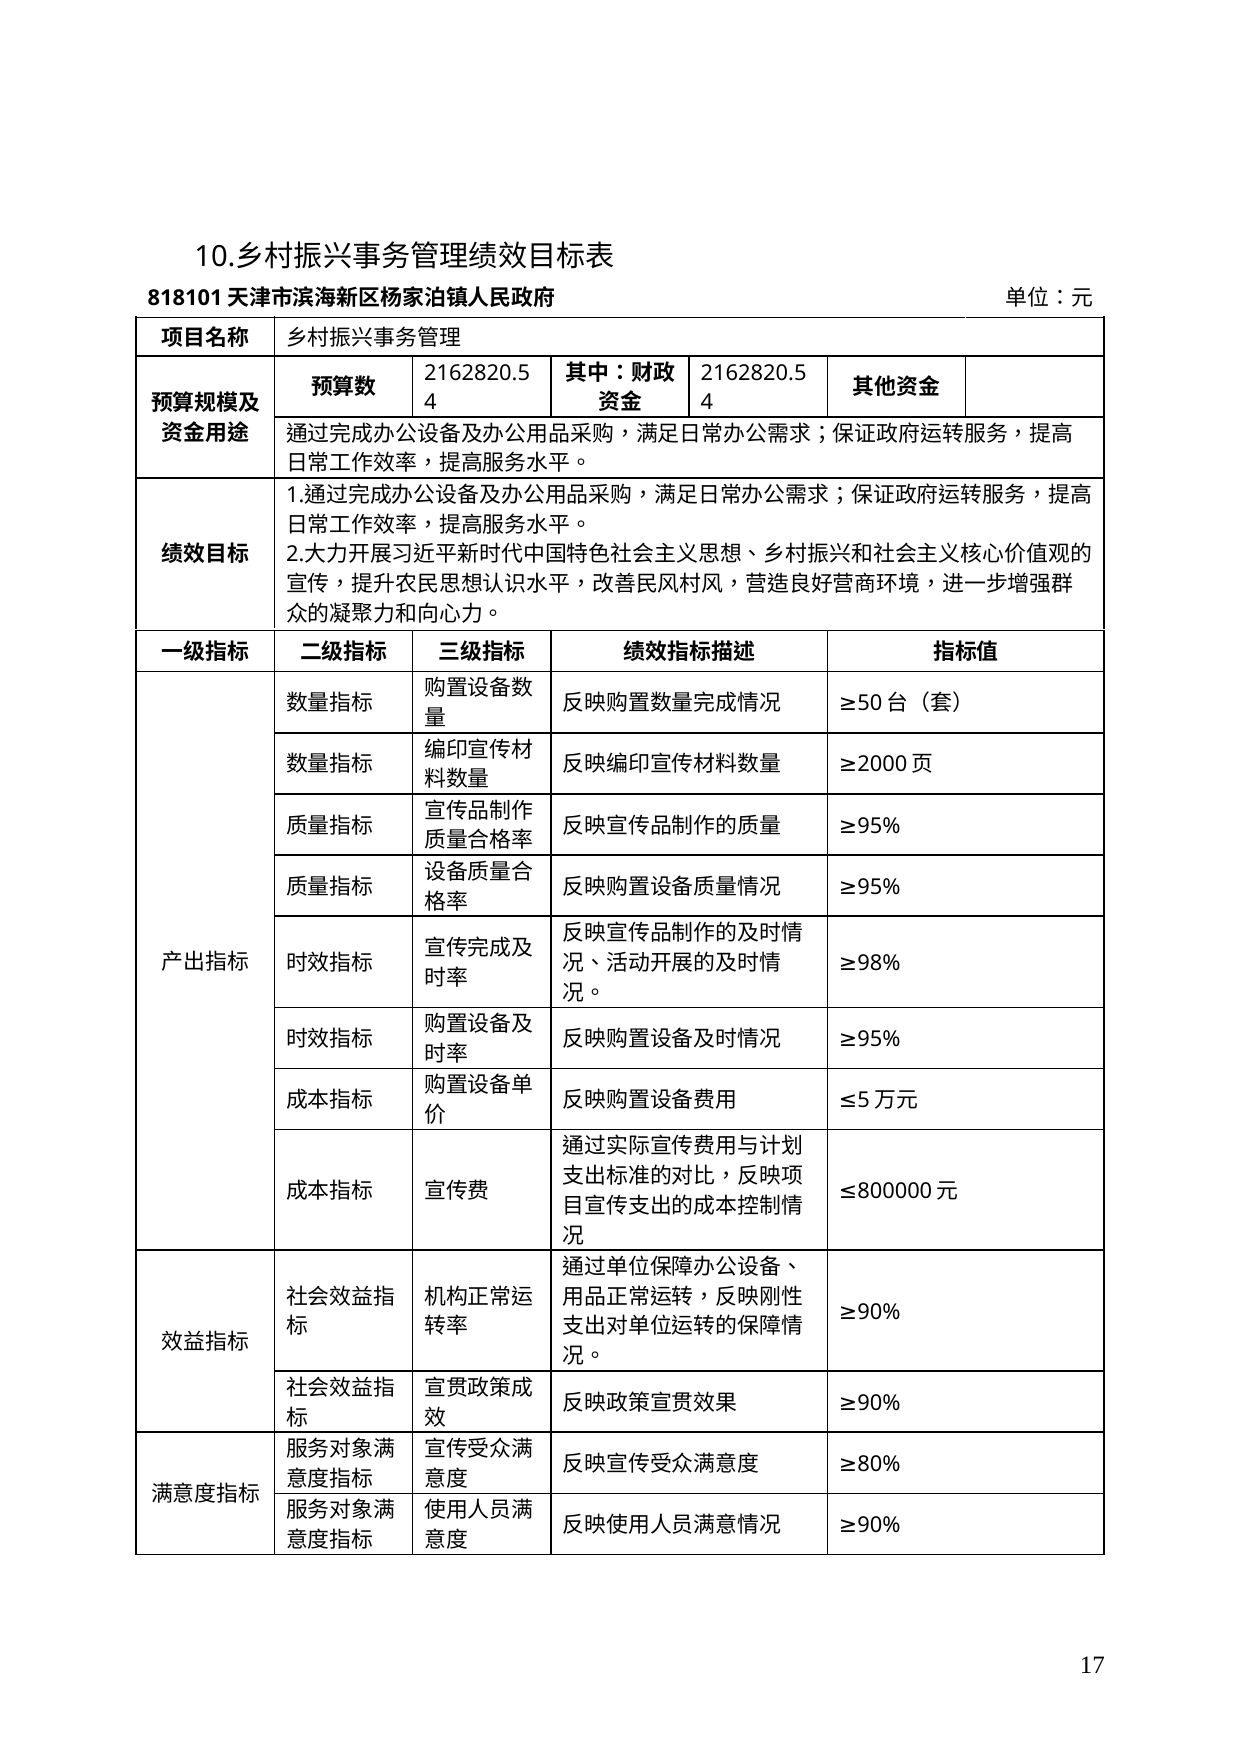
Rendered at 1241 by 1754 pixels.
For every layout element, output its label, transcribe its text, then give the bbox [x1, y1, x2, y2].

table_cell 宣传完成及时率 [413, 917, 550, 1006]
table_cell 预算规模及资金用途 [137, 357, 274, 477]
table_cell ≥95% [828, 1008, 1103, 1067]
table_header 单位：元 [966, 277, 1103, 316]
table_cell 产出指标 [137, 672, 274, 1249]
table_cell 其中：财政 资金 [552, 357, 688, 416]
table_cell 数量指标 [275, 672, 412, 732]
table_cell 1.通过完成办公设备及办公用品采购，满足日常办公需求；保证政府运转服务，提高日常工作效率，提高服务水平。 2.大力开展习近平新时代中国特色社会主义思想、乡村振兴和社会主义核心价值观的宣传，提升农民思想认识水平，改善民风村风，营造良好营商环境，进一步增强群众的凝聚力和向心力。 [275, 479, 1103, 628]
table_cell 反映购置设备及时情况 [552, 1008, 827, 1067]
table_cell 反映购置设备质量情况 [552, 856, 827, 915]
table_cell 时效指标 [275, 917, 412, 1006]
table_cell ≤800000元 [828, 1130, 1103, 1249]
table_cell 反映宣传受众满意度 [552, 1433, 827, 1492]
table_cell 其他资金 [828, 357, 965, 416]
table_cell ≥90% [828, 1372, 1103, 1431]
table_cell 反映购置数量完成情况 [552, 672, 827, 732]
table_cell ≥98% [828, 917, 1103, 1006]
table_cell 反映宣传品制作的质量 [552, 795, 827, 854]
table_cell ≥95% [828, 795, 1103, 854]
table_cell 通过单位保障办公设备、用品正常运转，反映刚性支出对单位运转的保障情况。 [552, 1251, 827, 1370]
table_cell 服务对象满意度指标 [275, 1433, 412, 1492]
table_cell 社会效益指标 [275, 1372, 412, 1431]
table_header 818101天津市滨海新区杨家泊镇人民政府 [137, 277, 965, 316]
table_cell [966, 357, 1103, 416]
table_cell 成本指标 [275, 1069, 412, 1129]
table_cell ≥2000页 [828, 734, 1103, 793]
table_header 一级指标 [137, 631, 274, 671]
table_cell 反映购置设备费用 [552, 1069, 827, 1129]
table_cell ≤5万元 [828, 1069, 1103, 1129]
table_header 三级指标 [413, 631, 550, 671]
table_cell 质量指标 [275, 795, 412, 854]
table_cell ≥90% [828, 1251, 1103, 1370]
table_cell 效益指标 [137, 1251, 274, 1431]
table_cell 2162820.54 [413, 357, 550, 416]
table_cell 购置设备及时率 [413, 1008, 550, 1067]
table_cell 满意度指标 [137, 1433, 274, 1553]
table_cell ≥90% [828, 1494, 1103, 1553]
table_cell 时效指标 [275, 1008, 412, 1067]
table_header 绩效指标描述 [552, 631, 827, 671]
table_cell ≥80% [828, 1433, 1103, 1492]
table_header 指标值 [828, 631, 1103, 671]
table_cell 质量指标 [275, 856, 412, 915]
table_cell 通过实际宣传费用与计划支出标准的对比，反映项目宣传支出的成本控制情况 [552, 1130, 827, 1249]
table_cell 预算数 [275, 357, 412, 416]
table_cell 反映编印宣传材料数量 [552, 734, 827, 793]
table_cell 通过完成办公设备及办公用品采购，满足日常办公需求；保证政府运转服务，提高日常工作效率，提高服务水平。 [275, 418, 1103, 477]
table_cell 机构正常运转率 [413, 1251, 550, 1370]
text 10.乡村振兴事务管理绩效目标表 [136, 235, 1104, 275]
table_cell ≥95% [828, 856, 1103, 915]
table_cell 成本指标 [275, 1130, 412, 1249]
table_cell 反映使用人员满意情况 [552, 1494, 827, 1553]
table_cell ≥50台（套） [828, 672, 1103, 732]
table_cell 宣传受众满意度 [413, 1433, 550, 1492]
table_cell 宣传费 [413, 1130, 550, 1249]
table_cell 宣贯政策成效 [413, 1372, 550, 1431]
table_cell 反映政策宣贯效果 [552, 1372, 827, 1431]
table_cell 宣传品制作质量合格率 [413, 795, 550, 854]
table_cell 服务对象满意度指标 [275, 1494, 412, 1553]
table_cell 购置设备数量 [413, 672, 550, 732]
table_cell 项目名称 [137, 318, 274, 355]
table_cell 使用人员满意度 [413, 1494, 550, 1553]
table_cell 设备质量合格率 [413, 856, 550, 915]
table_cell 编印宣传材料数量 [413, 734, 550, 793]
table_cell 反映宣传品制作的及时情况、活动开展的及时情况。 [552, 917, 827, 1006]
table_cell 购置设备单价 [413, 1069, 550, 1129]
table_cell 乡村振兴事务管理 [275, 318, 1103, 355]
table_cell 2162820.54 [690, 357, 827, 416]
table_cell 社会效益指标 [275, 1251, 412, 1370]
table_header 二级指标 [275, 631, 412, 671]
table_cell 数量指标 [275, 734, 412, 793]
table_cell 绩效目标 [137, 479, 274, 628]
